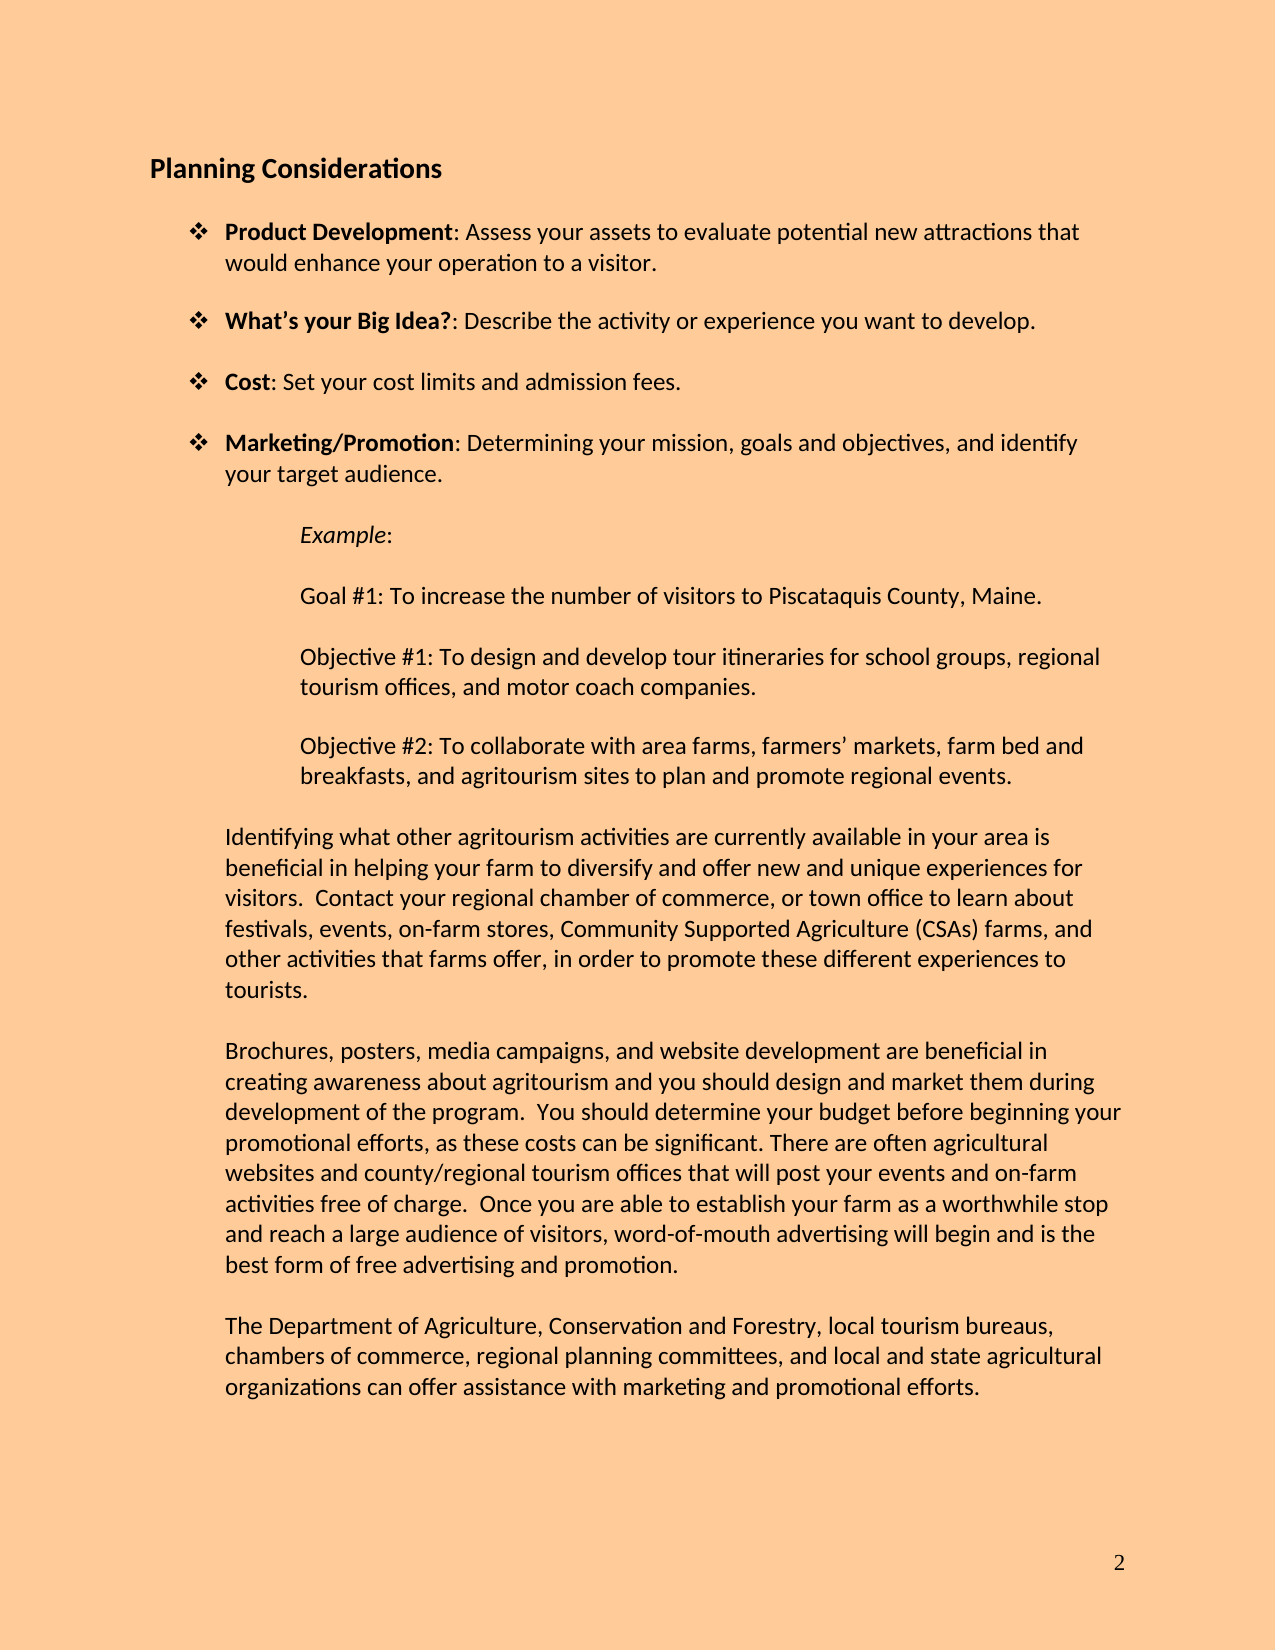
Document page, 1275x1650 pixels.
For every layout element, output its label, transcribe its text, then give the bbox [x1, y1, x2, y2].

list Example: [300, 519, 1125, 549]
list Product Development: Assess your assets to evaluate potential new attractions that would enhance your operation to a visitor. [187, 216, 1125, 305]
list The Department of Agriculture, Conservation and Forestry, local tourism bureaus, chambers of commerce, regional planning committees, and local and state agricultural organizations can offer assistance with marketing and promotional efforts. [225, 1310, 1125, 1401]
list What’s your Big Idea?: Describe the activity or experience you want to develop. [187, 305, 1125, 336]
list Goal #1: To increase the number of visitors to Piscataquis County, Maine. [300, 580, 1125, 610]
list Identifying what other agritourism activities are currently available in your area is beneficial in helping your farm to diversify and offer new and unique experiences for visitors. Contact your regional chamber of commerce, or town office to learn about festivals, events, on-farm stores, Community Supported Agriculture (CSAs) farms, and other activities that farms offer, in order to promote these different experiences to tourists. [225, 822, 1125, 1005]
list Objective #2: To collaborate with area farms, farmers’ markets, farm bed and breakfasts, and agritourism sites to plan and promote regional events. [300, 730, 1125, 791]
list Objective #1: To design and develop tour itineraries for school groups, regional tourism offices, and motor coach companies. [300, 641, 1125, 702]
text Planning Considerations [150, 150, 1125, 186]
list Marketing/Promotion: Determining your mission, goals and objectives, and identify your target audience. [187, 427, 1125, 488]
list Brochures, posters, media campaigns, and website development are beneficial in creating awareness about agritourism and you should design and market them during development of the program. You should determine your budget before beginning your promotional efforts, as these costs can be significant. There are often agricultural websites and county/regional tourism offices that will post your events and on-farm activities free of charge. Once you are able to establish your farm as a worthwhile stop and reach a large audience of visitors, word-of-mouth advertising will begin and is the best form of free advertising and promotion. [225, 1035, 1125, 1279]
list Cost: Set your cost limits and admission fees. [187, 366, 1125, 397]
